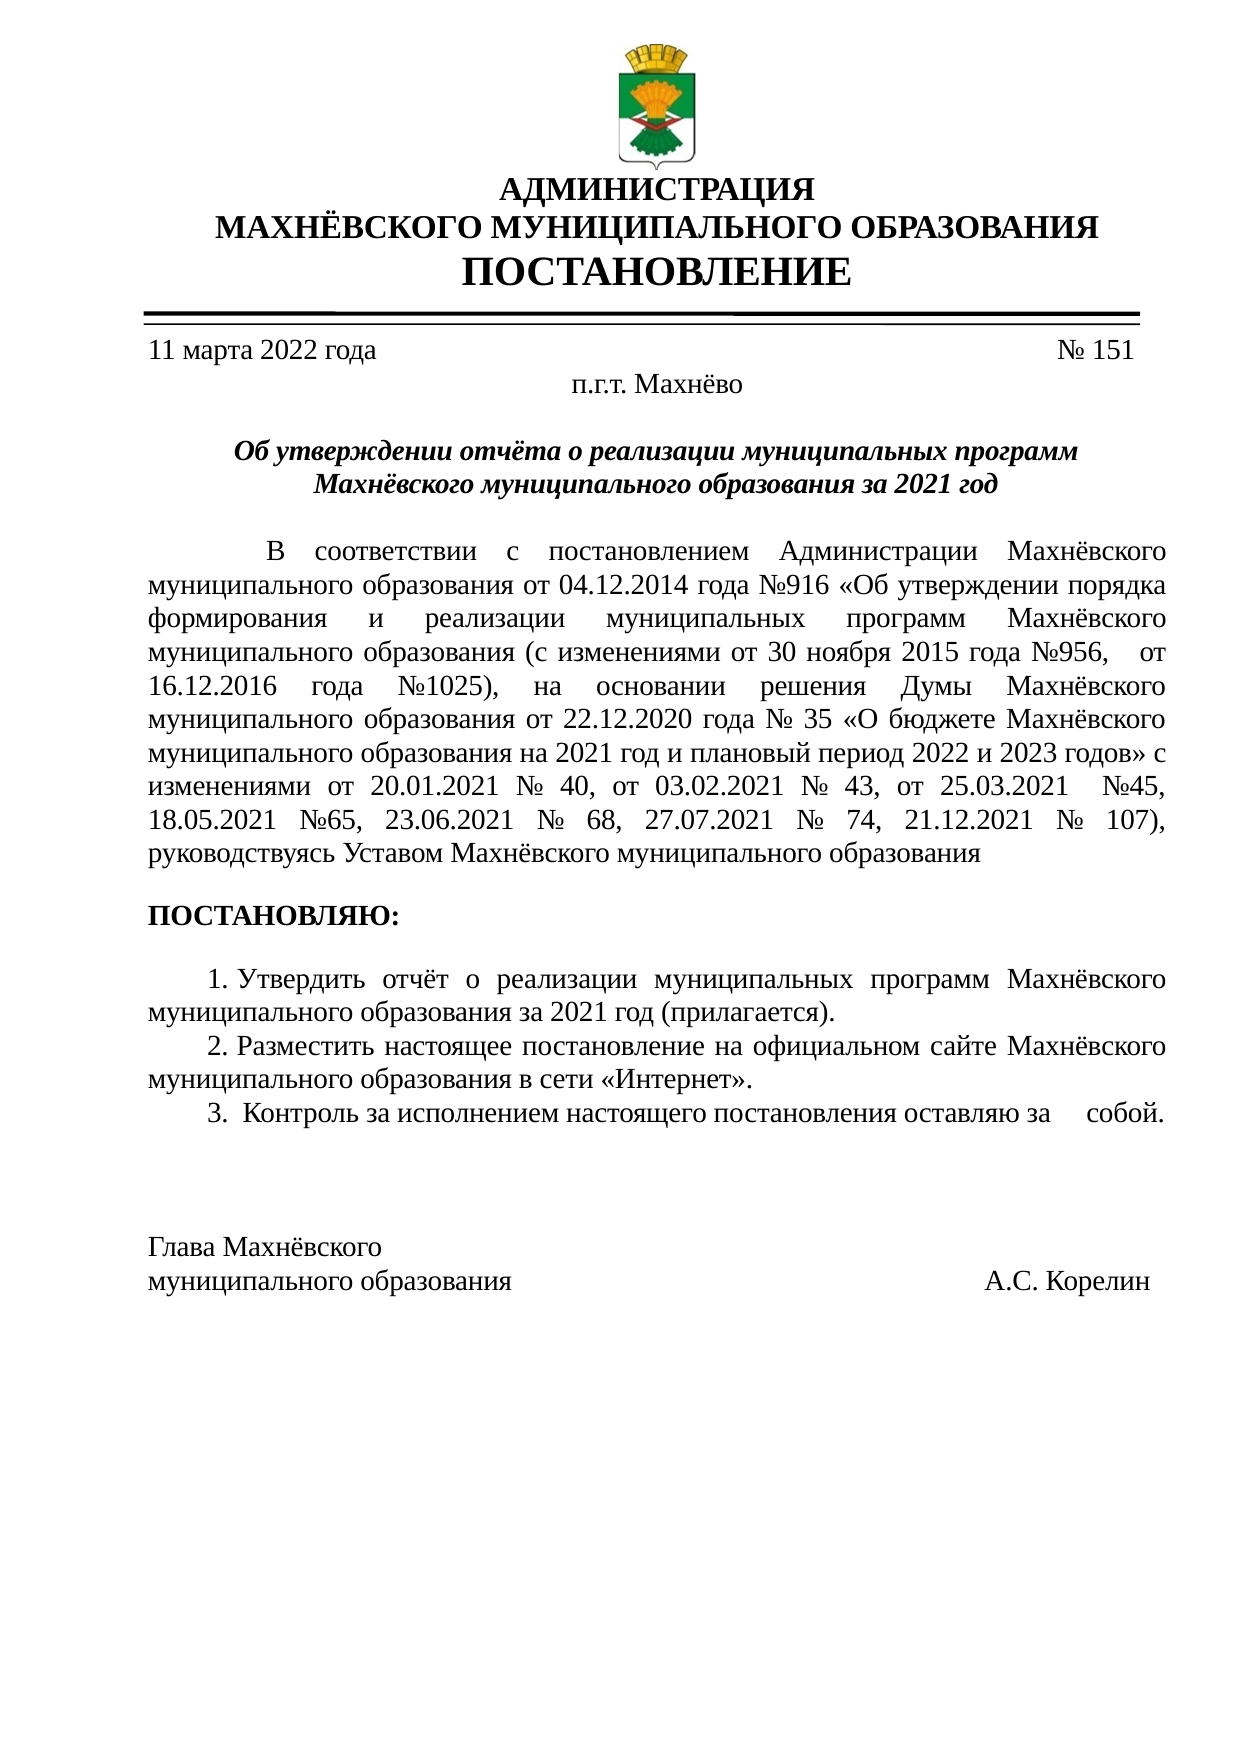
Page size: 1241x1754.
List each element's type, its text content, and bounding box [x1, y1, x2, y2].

text АДМИНИСТРАЦИЯ [148, 169, 1167, 208]
text ПОСТАНОВЛЕНИЕ [148, 246, 1167, 294]
text МАХНЁВСКОГО МУНИЦИПАЛЬНОГО ОБРАЗОВАНИЯ [148, 208, 1167, 246]
subtitle ПОСТАНОВЛЯЮ: [148, 898, 1167, 932]
text п.г.т. Махнёво [148, 366, 1167, 399]
text 11 марта 2022 года № 151 [148, 332, 1167, 366]
list Утвердить отчёт о реализации муниципальных программ Махнёвского муниципального образования за 2021 год (прилагается). [148, 961, 1167, 1028]
picture [618, 44, 696, 170]
text Об утверждении отчёта о реализации муниципальных программ Махнёвского муниципального образования за 2021 год [148, 433, 1167, 500]
list 3. Контроль за исполнением настоящего постановления оставляю за собой. [148, 1095, 1168, 1128]
list Разместить настоящее постановление на официальном сайте Махнёвского муниципального образования в сети «Интернет». [148, 1028, 1167, 1095]
text муниципального образования А.С. Корелин [148, 1263, 1167, 1296]
text В соответствии с постановлением Администрации Махнёвского муниципального образования от 04.12.2014 года №916 «Об утверждении порядка формирования и реализации муниципальных программ Махнёвского муниципального образования (с изменениями от 30 ноября 2015 года №956, от 16.12.2016 года №1025), на основании решения Думы Махнёвского муниципального образования от 22.12.2020 года № 35 «О бюджете Махнёвского муниципального образования на 2021 год и плановый период 2022 и 2023 годов» с изменениями от 20.01.2021 № 40, от 03.02.2021 № 43, от 25.03.2021 №45, 18.05.2021 №65, 23.06.2021 № 68, 27.07.2021 № 74, 21.12.2021 № 107), руководствуясь Уставом Махнёвского муниципального образования [148, 533, 1167, 869]
text Глава Махнёвского [148, 1229, 1167, 1263]
